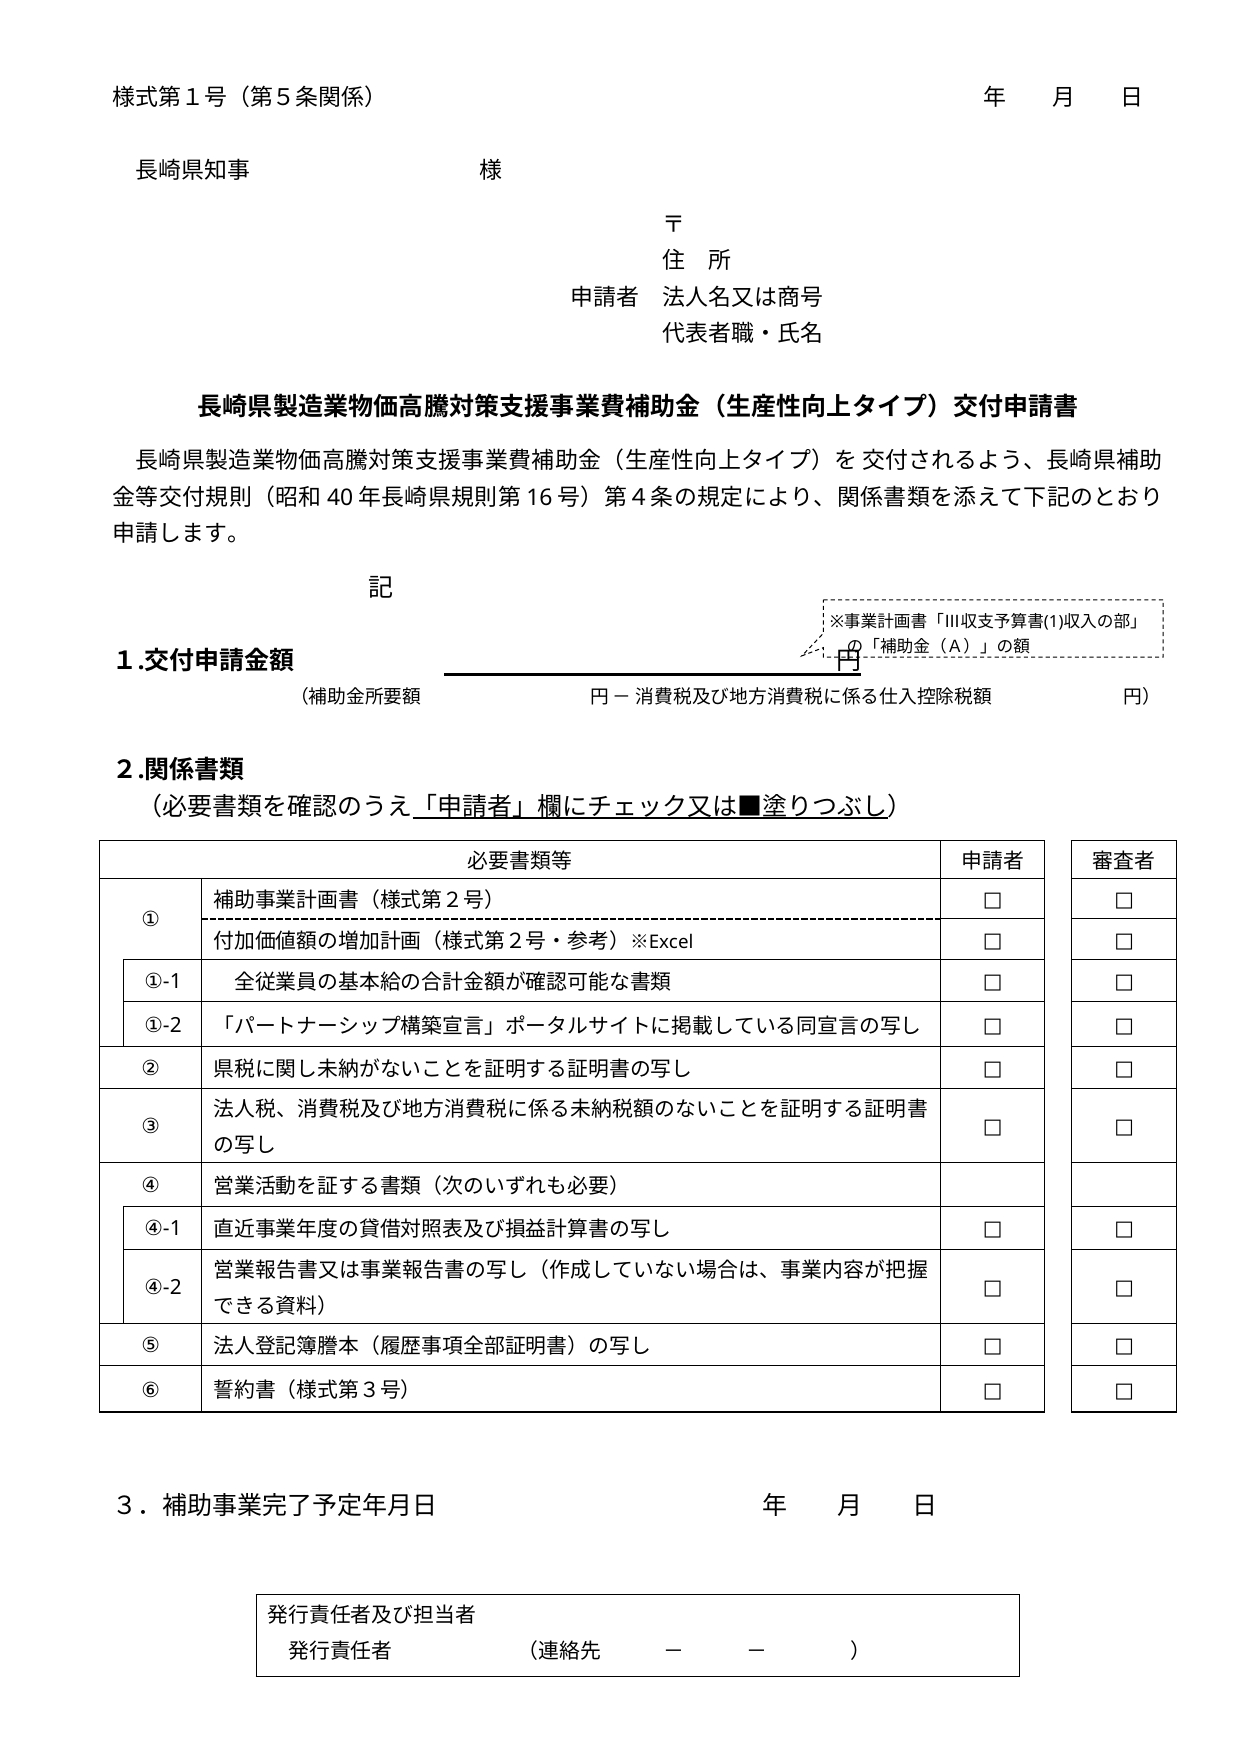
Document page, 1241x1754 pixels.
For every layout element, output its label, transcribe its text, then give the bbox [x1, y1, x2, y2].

text 申請者 法人名又は商号 [112, 277, 1163, 313]
table_cell ④-2 [124, 1250, 201, 1322]
table_cell □ [941, 1207, 1044, 1249]
table_cell □ [941, 1250, 1044, 1322]
table_cell □ [941, 919, 1044, 959]
table_cell 誓約書（様式第３号） [202, 1366, 940, 1411]
table_cell [100, 1206, 123, 1249]
table_cell □ [941, 1366, 1044, 1411]
table_cell ⑤ [100, 1324, 201, 1365]
text （補助金所要額 円 － 消費税及び地方消費税に係る仕入控除税額 円） [112, 677, 1161, 713]
table_cell [1045, 1162, 1071, 1206]
text （必要書類を確認のうえ「申請者」欄にチェック又は■塗りつぶし） [112, 786, 1163, 822]
table_cell 法人登記簿謄本（履歴事項全部証明書）の写し [202, 1324, 940, 1365]
table_cell ⑥ [100, 1366, 201, 1411]
table_cell □ [941, 1002, 1044, 1046]
table_cell □ [941, 879, 1044, 918]
table_cell 直近事業年度の貸借対照表及び損益計算書の写し [202, 1207, 940, 1249]
table_cell □ [1072, 1207, 1176, 1249]
text ３．補助事業完了予定年月日 年 月 日 [112, 1485, 1163, 1522]
text 様式第１号（第５条関係） 年 月 日 [112, 77, 1163, 113]
table_header 審査者 [1072, 841, 1176, 878]
table_cell □ [1072, 1250, 1176, 1322]
text 長崎県知事 様 [112, 150, 1163, 186]
table_header 必要書類等 [100, 841, 940, 878]
table_cell [1045, 1046, 1071, 1088]
table_cell ①-1 [124, 960, 201, 1001]
table_cell □ [1072, 960, 1176, 1001]
table_cell [100, 1249, 123, 1322]
table_cell [1045, 1365, 1071, 1411]
table_cell [1045, 959, 1071, 1001]
table_cell □ [1072, 1324, 1176, 1365]
table_cell □ [1072, 879, 1176, 918]
table_cell 付加価値額の増加計画（様式第２号・参考）※Excel [202, 918, 940, 959]
table_cell ① [100, 879, 201, 959]
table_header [257, 1595, 1019, 1676]
table_cell 「パートナーシップ構築宣言」ポータルサイトに掲載している同宣言の写し [202, 1002, 940, 1046]
table_cell [1045, 1206, 1071, 1249]
table_header [1045, 840, 1071, 878]
table_cell ①-2 [124, 1002, 201, 1046]
table_cell [1045, 1001, 1071, 1046]
text 〒 [112, 204, 1163, 241]
text ２.関係書類 [112, 749, 1163, 786]
table_cell □ [1072, 919, 1176, 959]
table_cell 営業報告書又は事業報告書の写し（作成していない場合は、事業内容が把握できる資料） [202, 1250, 940, 1322]
text 代表者職・氏名 [112, 313, 1163, 350]
table_cell □ [1072, 1047, 1176, 1088]
table_cell □ [941, 1324, 1044, 1365]
text １.交付申請金額 円 [112, 641, 1163, 677]
table_cell □ [941, 960, 1044, 1001]
table_cell [100, 959, 123, 1001]
table_cell □ [1072, 1002, 1176, 1046]
text 長崎県製造業物価高騰対策支援事業費補助金（生産性向上タイプ）を交付されるよう、長崎県補助金等交付規則（昭和40年長崎県規則第16号）第４条の規定により、関係書類を添えて下記のとおり申請します。 [112, 441, 1163, 550]
table_cell ② [100, 1047, 201, 1088]
text 記 [112, 568, 1163, 604]
table_cell [1045, 878, 1071, 918]
table_cell [1045, 1323, 1071, 1365]
table_cell [100, 1001, 123, 1046]
table_cell ④-1 [124, 1207, 201, 1249]
table_cell 補助事業計画書（様式第２号） [202, 879, 940, 918]
table_cell 法人税、消費税及び地方消費税に係る未納税額のないことを証明する証明書の写し [202, 1089, 940, 1162]
table_cell □ [1072, 1366, 1176, 1411]
table_cell [1045, 918, 1071, 959]
table_cell 営業活動を証する書類（次のいずれも必要） [202, 1163, 940, 1206]
table_cell [1045, 1249, 1071, 1322]
table_cell ④ [100, 1163, 201, 1206]
table_cell □ [1072, 1089, 1176, 1162]
table_cell ③ [100, 1089, 201, 1162]
table_header 申請者 [941, 841, 1044, 878]
text 住 所 [112, 241, 1163, 277]
table_cell 県税に関し未納がないことを証明する証明書の写し [202, 1047, 940, 1088]
table_cell □ [941, 1047, 1044, 1088]
table_cell □ [941, 1089, 1044, 1162]
text 長崎県製造業物価高騰対策支援事業費補助金（生産性向上タイプ）交付申請書 [112, 386, 1163, 422]
table_cell [1045, 1088, 1071, 1162]
table_cell [941, 1163, 1044, 1206]
table_cell [1072, 1163, 1176, 1206]
table_cell 全従業員の基本給の合計金額が確認可能な書類 [202, 960, 940, 1001]
